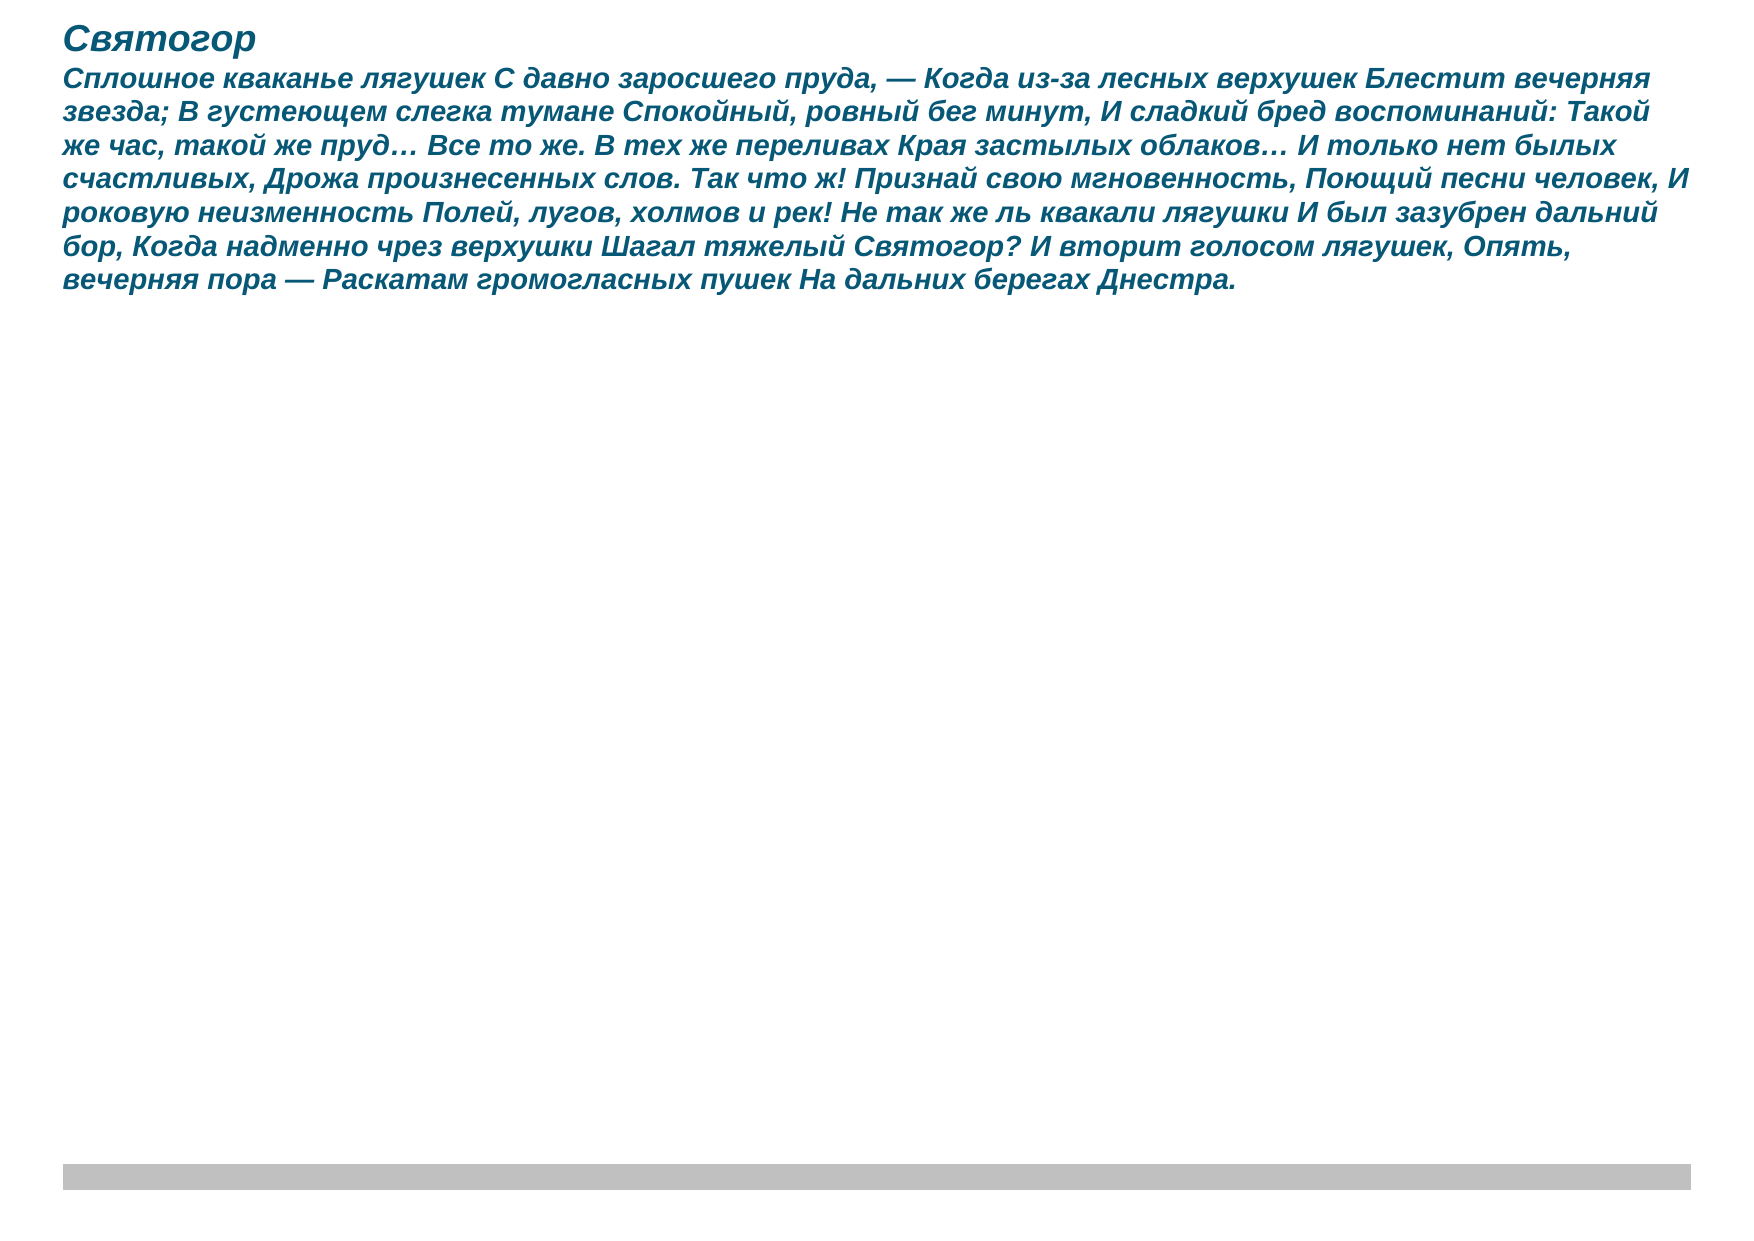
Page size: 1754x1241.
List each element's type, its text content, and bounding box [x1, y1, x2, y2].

subtitle Святогор [62, 17, 1691, 60]
text Сплошное кваканье лягушек [62, 61, 1691, 296]
